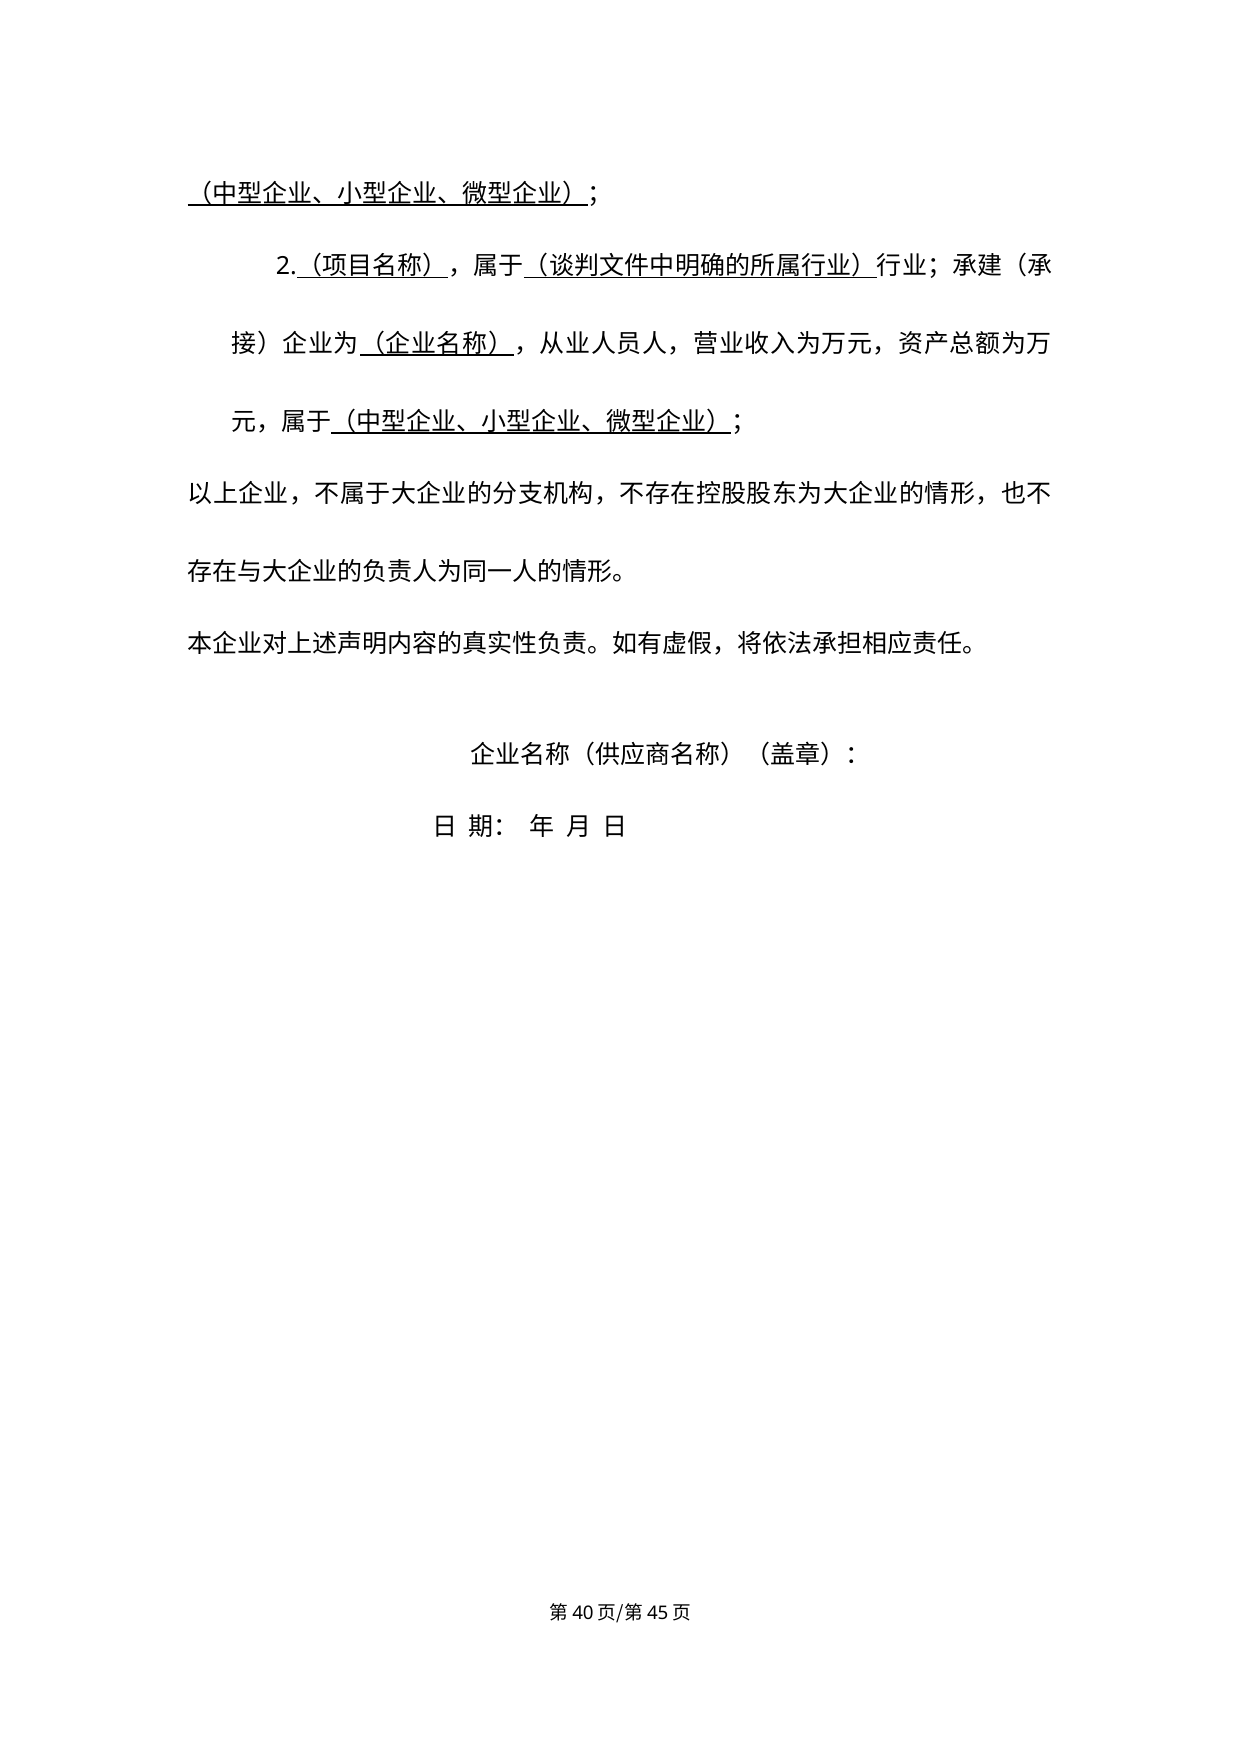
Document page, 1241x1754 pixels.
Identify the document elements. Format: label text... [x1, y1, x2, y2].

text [187, 159, 1053, 224]
text 2.（项目名称），属于（谈判文件中明确的所属行业）行业；承建（承接）企业为（企业名称），从业人员人，营业收入为万元，资产总额为万元，属于（中型企业、小型企业、微型企业）； [231, 231, 1053, 452]
text 日 期： 年 月 日 [231, 792, 1003, 857]
text 以上企业，不属于大企业的分支机构，不存在控股股东为大企业的情形，也不存在与大企业的负责人为同一人的情形。 [187, 459, 1053, 602]
text 本企业对上述声明内容的真实性负责。如有虚假，将依法承担相应责任。 [187, 609, 1053, 674]
text 企业名称（供应商名称）（盖章）： [231, 720, 1053, 785]
